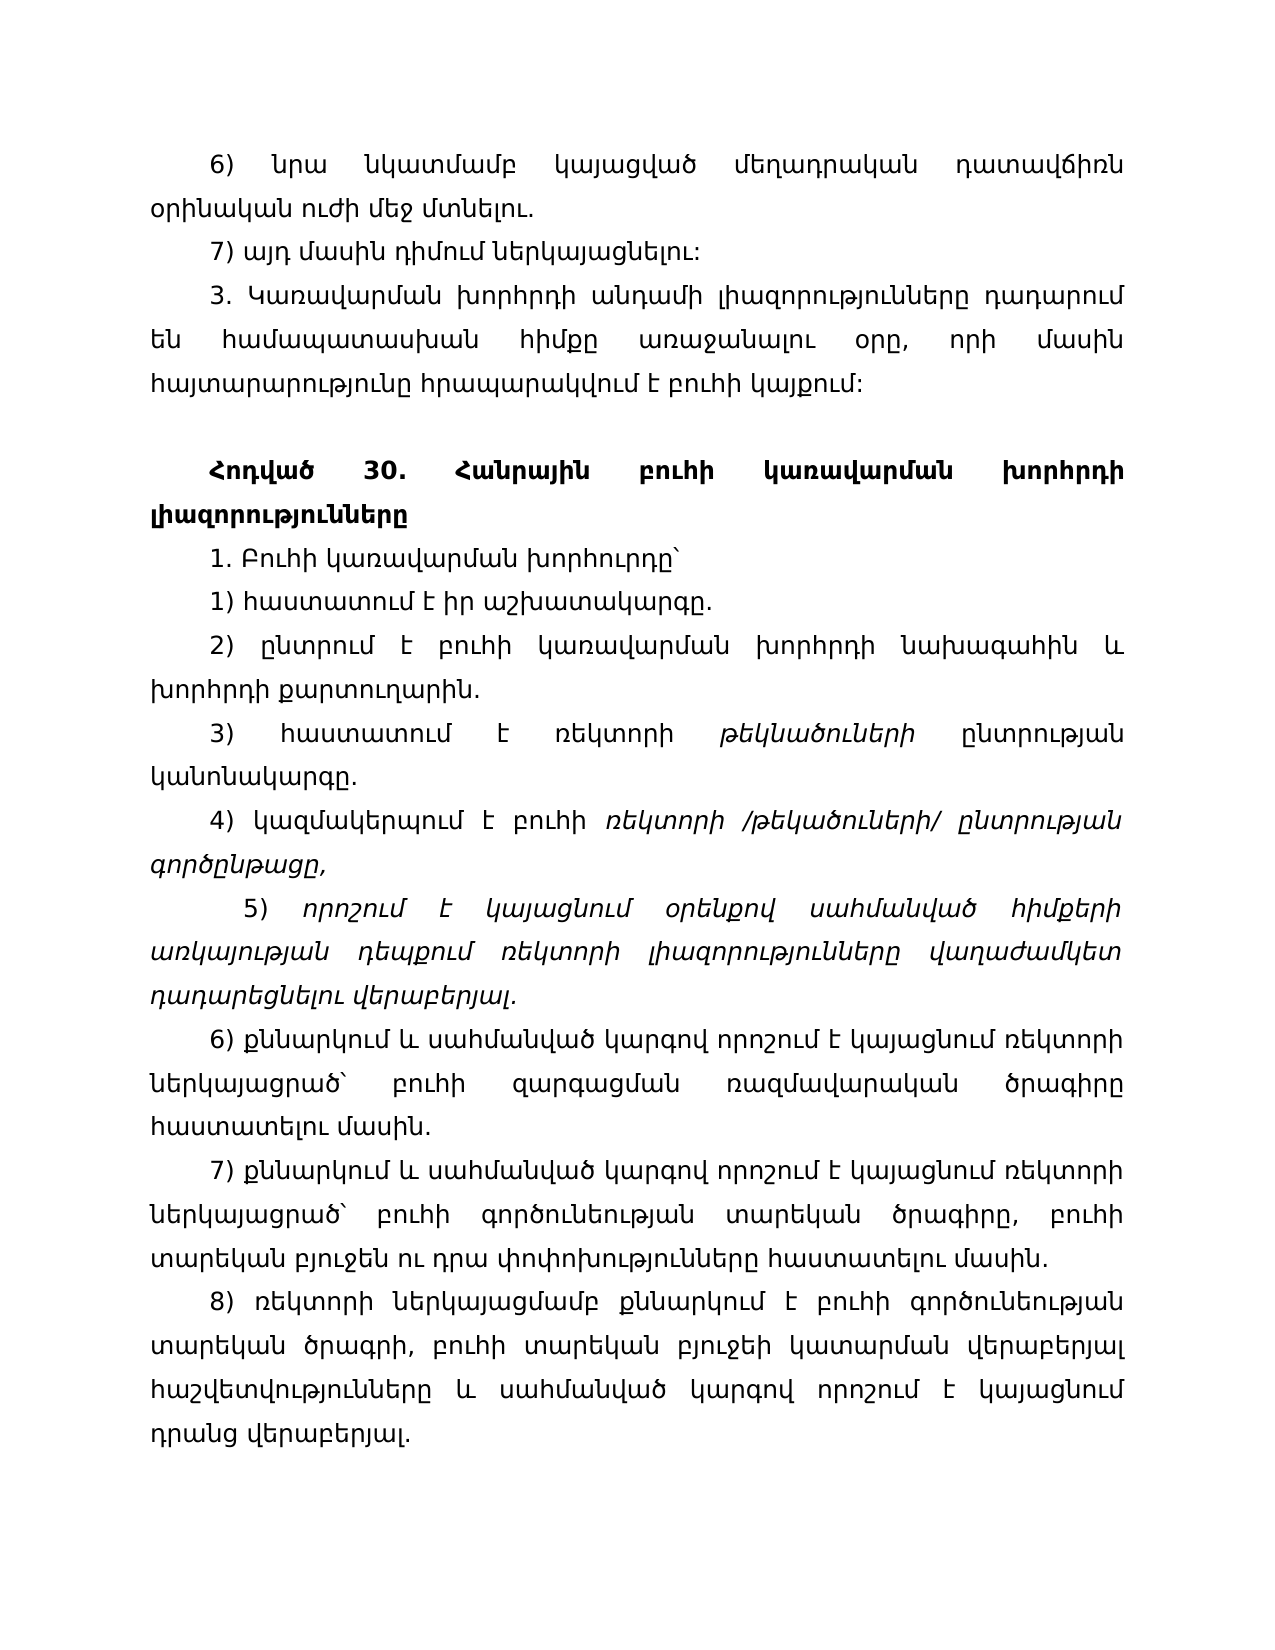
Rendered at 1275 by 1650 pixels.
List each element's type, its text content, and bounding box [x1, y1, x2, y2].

text 7) այդ մասին դիմում ներկայացնելու: [150, 237, 1125, 267]
text 8) ռեկտորի ներկայացմամբ քննարկում է բուհի գործունեության տարեկան ծրագրի, բուհի տարեկան բյուջեի կատարման վերաբերյալ հաշվետվությունները և սահմանված կարգով որոշում է կայացնում դրանց վերաբերյալ. [150, 1287, 1125, 1448]
text 1. Բուհի կառավարման խորհուրդը՝ [150, 544, 1125, 573]
text 4) կազմակերպում է բուհի ռեկտորի /թեկածուների/ ընտրության գործընթացը, [150, 806, 1125, 879]
text Հոդված 30. Հանրային բուհի կառավարման խորհրդի լիազորությունները [150, 456, 1125, 529]
text 7) քննարկում և սահմանված կարգով որոշում է կայացնում ռեկտորի ներկայացրած՝ բուհի գործունեության տարեկան ծրագիրը, բուհի տարեկան բյուջեն ու դրա փոփոխությունները հաստատելու մասին. [150, 1156, 1125, 1273]
text 6) քննարկում և սահմանված կարգով որոշում է կայացնում ռեկտորի ներկայացրած՝ բուհի զարգացման ռազմավարական ծրագիրը հաստատելու մասին. [150, 1025, 1125, 1142]
text 3. Կառավարման խորհրդի անդամի լիազորությունները դադարում են համապատասխան հիմքը առաջանալու օրը, որի մասին հայտարարությունը հրապարակվում է բուհի կայքում: [150, 281, 1125, 398]
text 6) նրա նկատմամբ կայացված մեղադրական դատավճիռն օրինական ուժի մեջ մտնելու. [150, 150, 1125, 223]
text 2) ընտրում է բուհի կառավարման խորհրդի նախագահին և խորհրդի քարտուղարին. [150, 631, 1125, 704]
text 5) որոշում է կայացնում օրենքով սահմանված հիմքերի առկայության դեպքում ռեկտորի լիազորությունները վաղաժամկետ դադարեցնելու վերաբերյալ․ [150, 894, 1125, 1010]
text 1) հաստատում է իր աշխատակարգը. [150, 587, 1125, 617]
text 3) հաստատում է ռեկտորի թեկնածուների ընտրության կանոնակարգը. [150, 719, 1125, 792]
